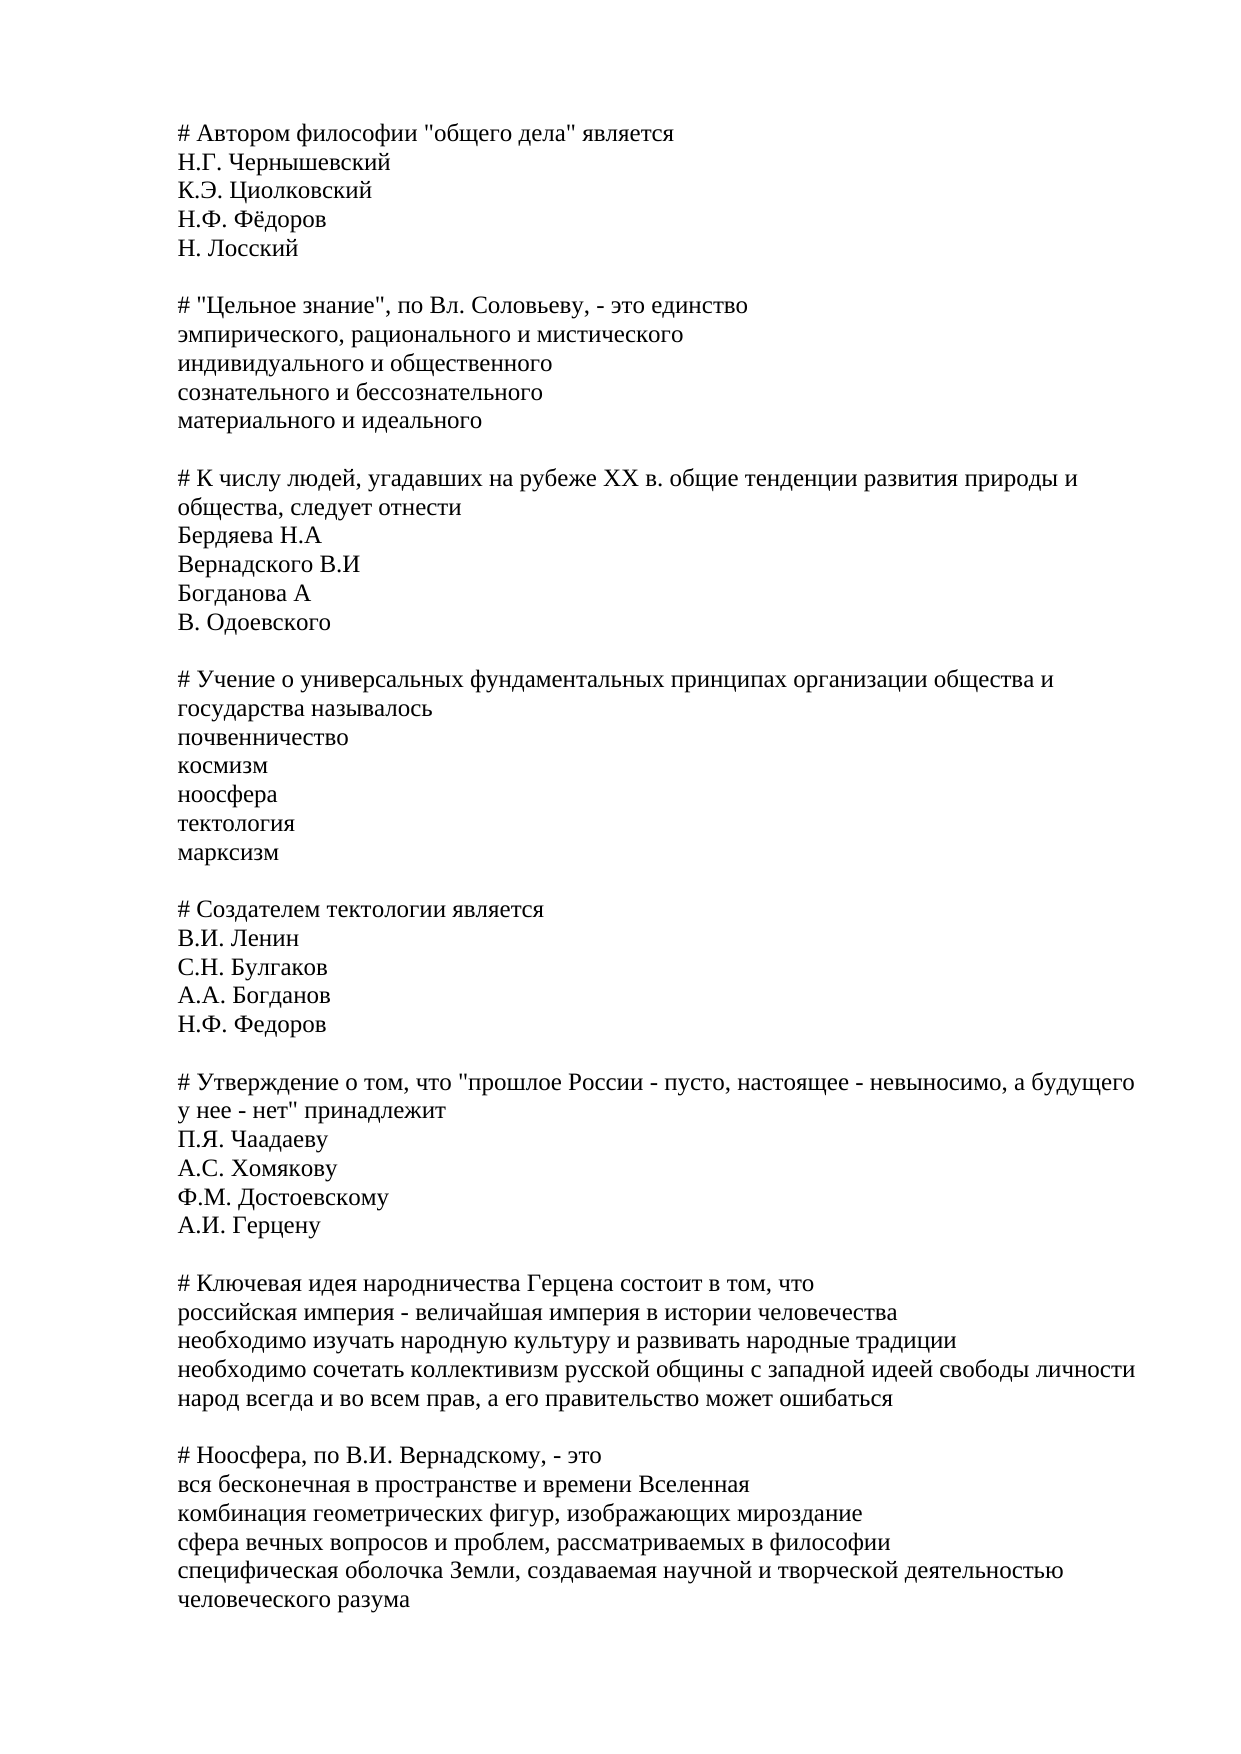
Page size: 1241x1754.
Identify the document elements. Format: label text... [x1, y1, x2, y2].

text российская империя - величайшая империя в истории человечества [177, 1297, 1152, 1326]
text # Автором философии "общего дела" является [177, 118, 1152, 147]
text # Ключевая идея народничества Герцена состоит в том, что [177, 1268, 1152, 1297]
text почвенничество [177, 722, 1152, 751]
text тектология [177, 808, 1152, 837]
text В.И. Ленин [177, 923, 1152, 952]
text сознательного и бессознательного [177, 377, 1152, 406]
text необходимо сочетать коллективизм русской общины с западной идеей свободы личности [177, 1354, 1152, 1383]
text К.Э. Циолковский [177, 176, 1152, 204]
text # "Цельное знание", по Вл. Соловьеву, - это единство [177, 291, 1152, 319]
text # К числу людей, угадавших на рубеже XX в. общие тенденции развития природы и общества, следует отнести [177, 463, 1152, 521]
text # Создателем тектологии является [177, 894, 1152, 923]
text А.А. Богданов [177, 981, 1152, 1009]
text вся бесконечная в пространстве и времени Вселенная [177, 1469, 1152, 1498]
text С.Н. Булгаков [177, 952, 1152, 981]
text А.С. Хомякову [177, 1153, 1152, 1182]
text специфическая оболочка Земли, создаваемая научной и творческой деятельностью человеческого разума [177, 1556, 1152, 1613]
text космизм [177, 751, 1152, 779]
text ноосфера [177, 779, 1152, 808]
text народ всегда и во всем прав, а его правительство может ошибаться [177, 1383, 1152, 1412]
text сфера вечных вопросов и проблем, рассматриваемых в философии [177, 1527, 1152, 1556]
text Богданова А [177, 578, 1152, 607]
text # Учение о универсальных фундаментальных принципах организации общества и государства называлось [177, 664, 1152, 722]
text марксизм [177, 837, 1152, 866]
text комбинация геометрических фигур, изображающих мироздание [177, 1498, 1152, 1527]
text А.И. Герцену [177, 1211, 1152, 1239]
text # Ноосфера, по В.И. Вернадскому, - это [177, 1441, 1152, 1469]
text необходимо изучать народную культуру и развивать народные традиции [177, 1326, 1152, 1354]
text В. Одоевского [177, 607, 1152, 636]
text # Утверждение о том, что "прошлое России - пусто, настоящее - невыносимо, а будущего у нее - нет" принадлежит [177, 1067, 1152, 1124]
text П.Я. Чаадаеву [177, 1124, 1152, 1153]
text Н.Ф. Федоров [177, 1009, 1152, 1038]
text Бердяева Н.А [177, 521, 1152, 549]
text Ф.М. Достоевскому [177, 1182, 1152, 1211]
text Вернадского В.И [177, 549, 1152, 578]
text индивидуального и общественного [177, 348, 1152, 377]
text Н. Лосский [177, 233, 1152, 262]
text эмпирического, рационального и мистического [177, 319, 1152, 348]
text Н.Ф. Фёдоров [177, 204, 1152, 233]
text Н.Г. Чернышевский [177, 147, 1152, 176]
text материального и идеального [177, 406, 1152, 434]
